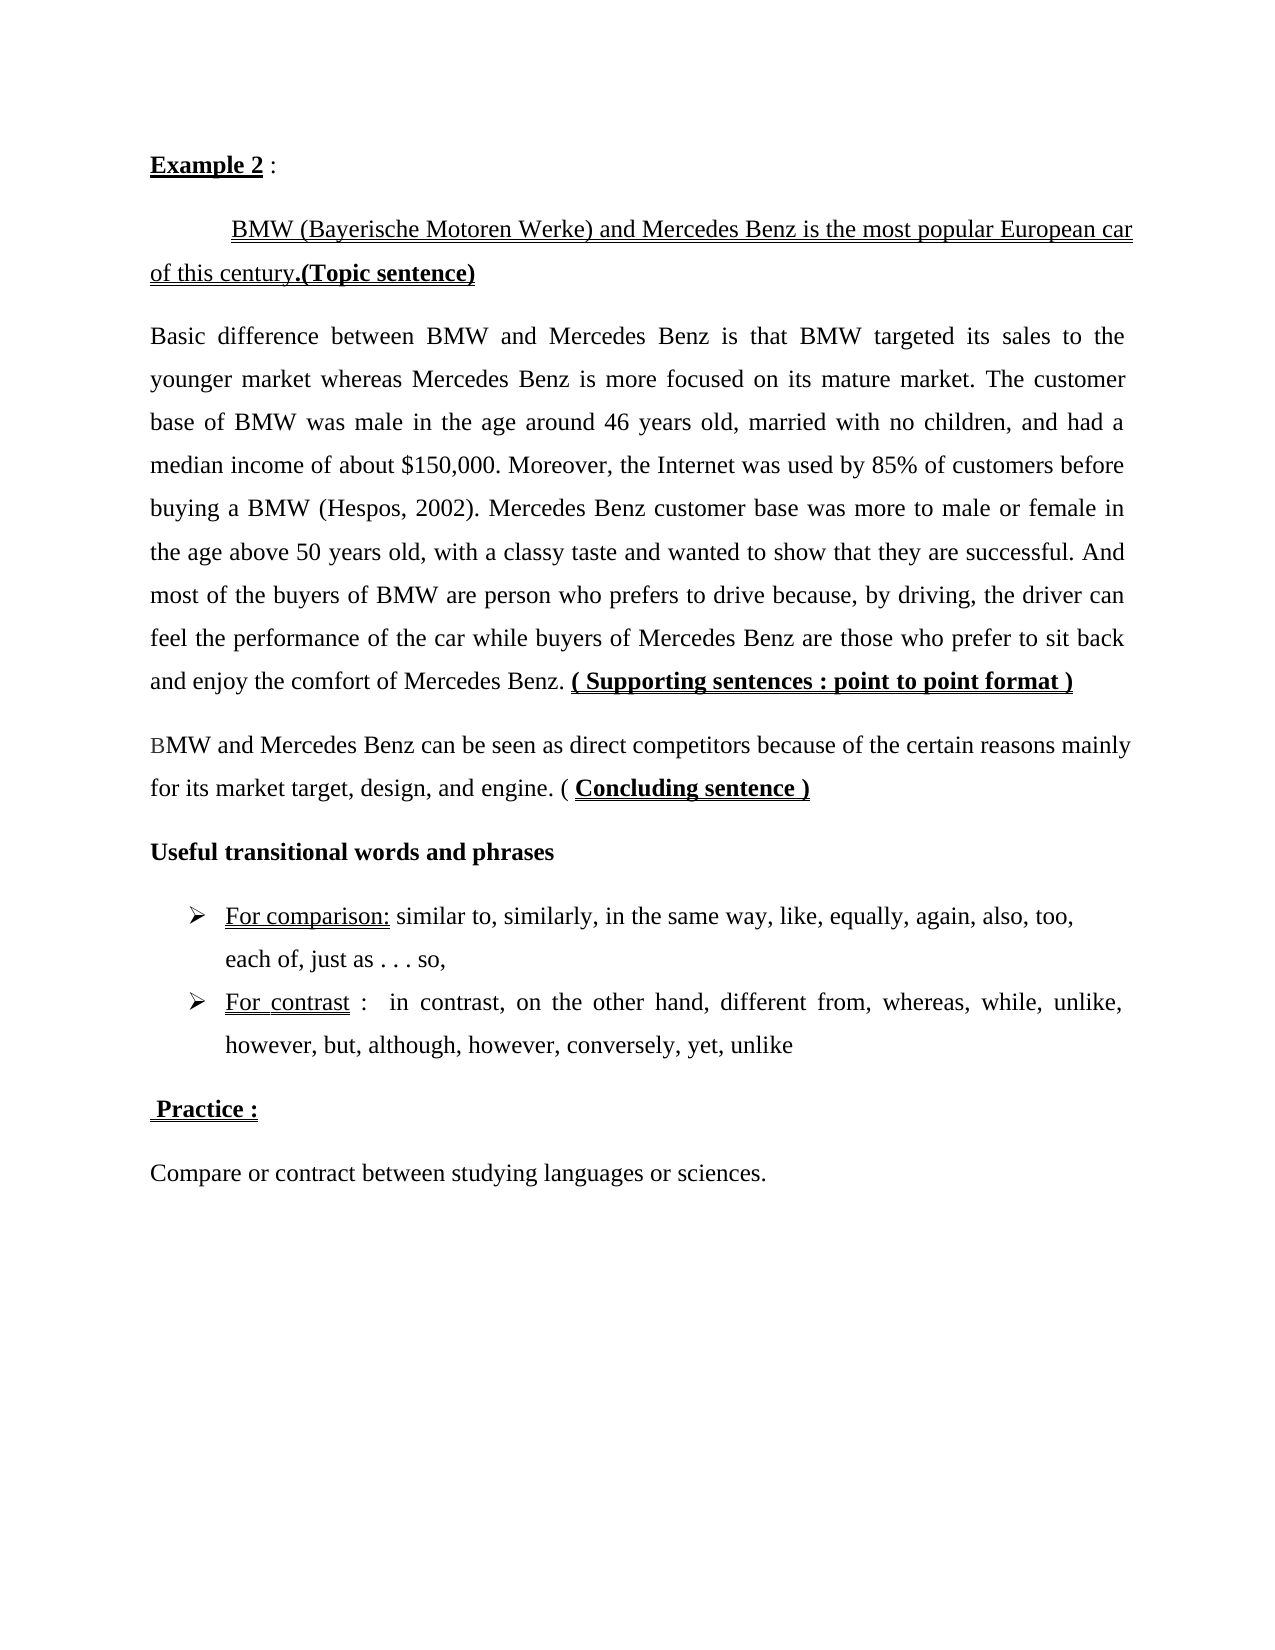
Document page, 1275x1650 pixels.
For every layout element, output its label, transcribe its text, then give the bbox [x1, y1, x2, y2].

subtitle Example 2 : [150, 150, 1137, 179]
list For contrast : in contrast, on the other hand, different from, whereas, while, unlike, however, but, although, however, conversely, yet, unlike [187, 987, 1124, 1059]
text BMW and Mercedes Benz can be seen as direct competitors because of the certain reasons mainly for its market target, design, and engine. ( Concluding sentence ) [150, 730, 1137, 802]
text Compare or contract between studying languages or sciences. [150, 1158, 1137, 1187]
subtitle Practice : [150, 1094, 1137, 1123]
list For comparison: similar to, similarly, in the same way, like, equally, again, also, too, each of, just as . . . so, [187, 901, 1124, 973]
text BMW (Bayerische Motoren Werke) and Mercedes Benz is the most popular European car of this century.(Topic sentence) [150, 214, 1137, 286]
subtitle Useful transitional words and phrases [150, 837, 1137, 865]
text Basic difference between BMW and Mercedes Benz is that BMW targeted its sales to the younger market whereas Mercedes Benz is more focused on its mature market. The customer base of BMW was male in the age around 46 years old, married with no children, and had a median income of about $150,000. Moreover, the Internet was used by 85% of customers before buying a BMW (Hespos, 2002). Mercedes Benz customer base was more to male or female in the age above 50 years old, with a classy taste and wanted to show that they are successful. And most of the buyers of BMW are person who prefers to drive because, by driving, the driver can feel the performance of the car while buyers of Mercedes Benz are those who prefer to sit back and enjoy the comfort of Mercedes Benz. ( Supporting sentences : point to point format ) [150, 321, 1125, 695]
